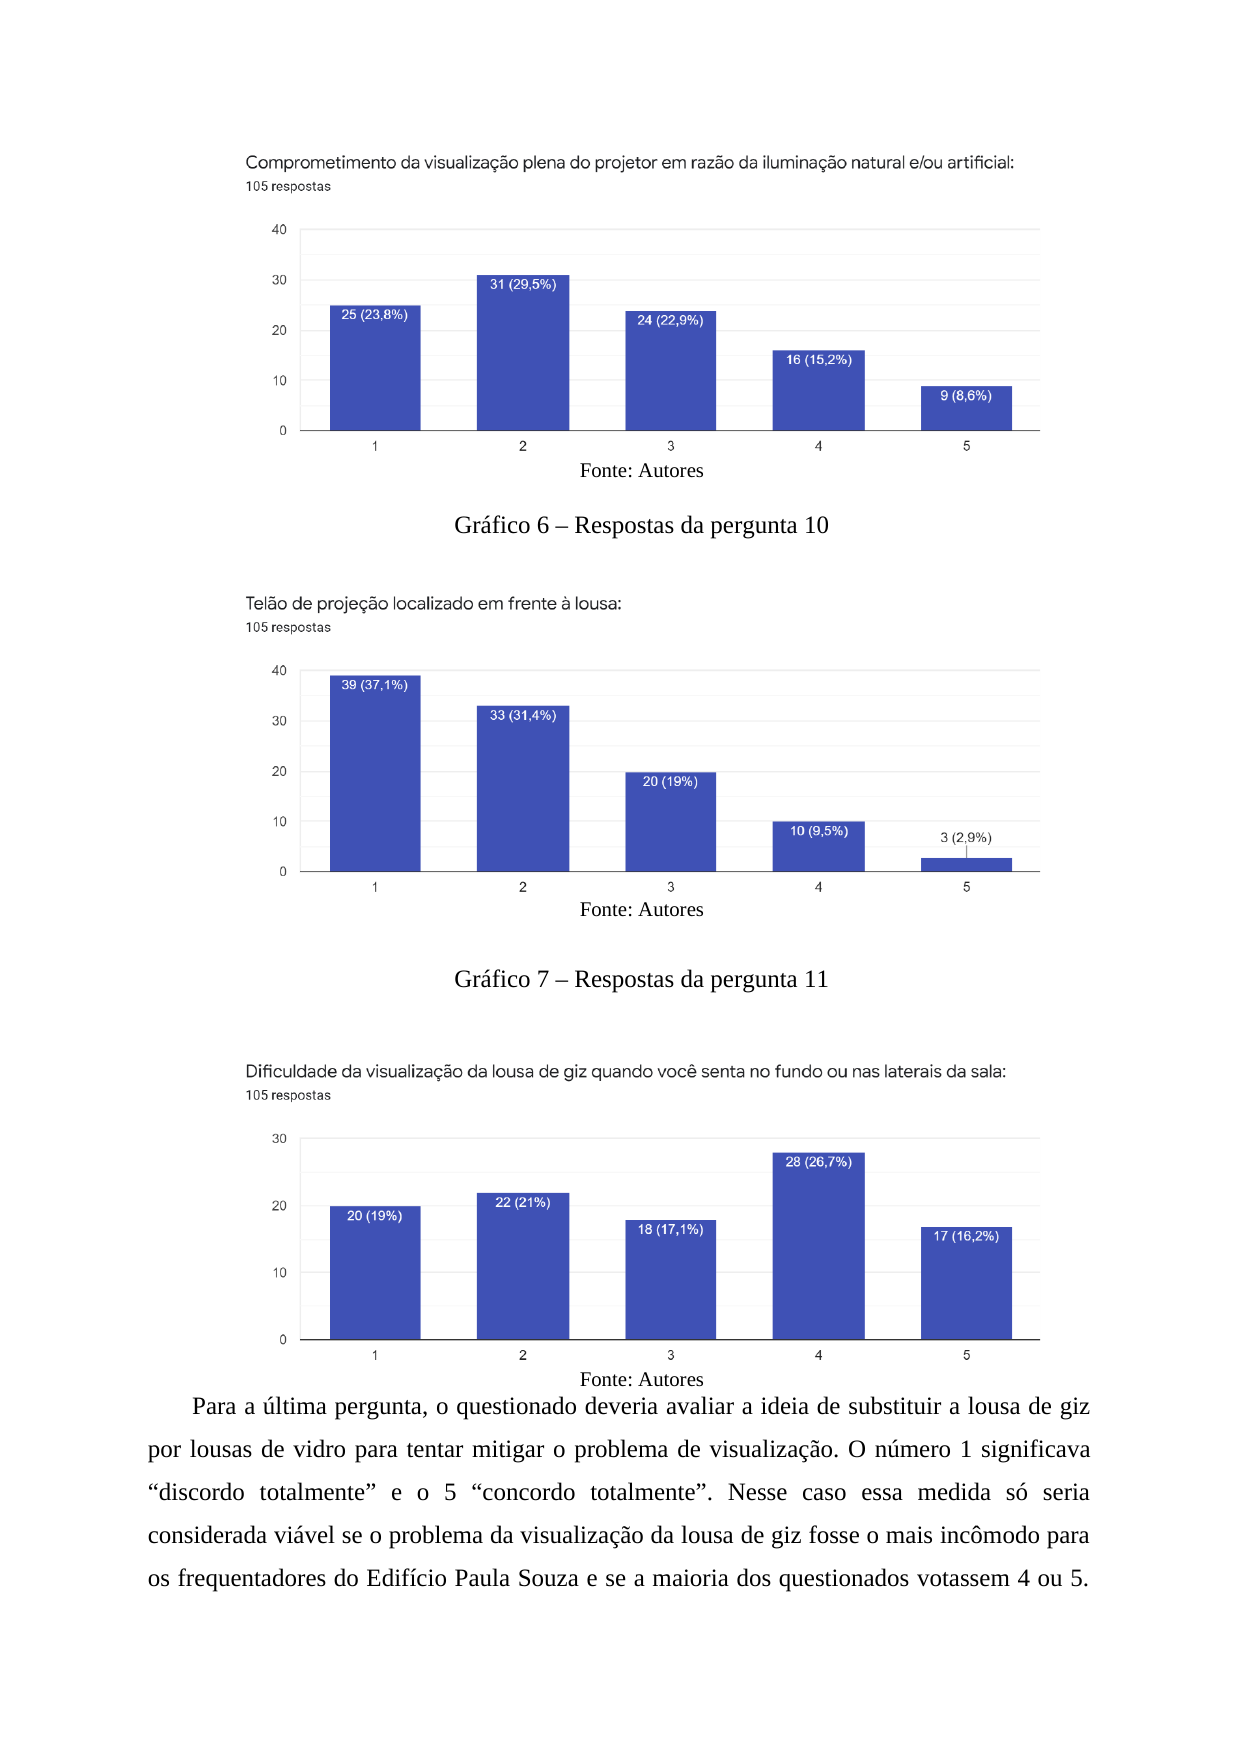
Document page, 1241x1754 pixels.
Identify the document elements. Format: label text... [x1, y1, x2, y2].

text Gráfico 7 – Respostas da pergunta 11 [148, 964, 1091, 993]
picture [243, 1056, 1041, 1367]
text Fonte: Autores [148, 458, 1091, 482]
picture [243, 588, 1041, 897]
text Fonte: Autores [148, 1367, 1091, 1391]
text Gráfico 6 – Respostas da pergunta 10 [148, 511, 1091, 539]
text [148, 1391, 1091, 1592]
text Fonte: Autores [148, 897, 1091, 921]
picture [243, 147, 1041, 458]
